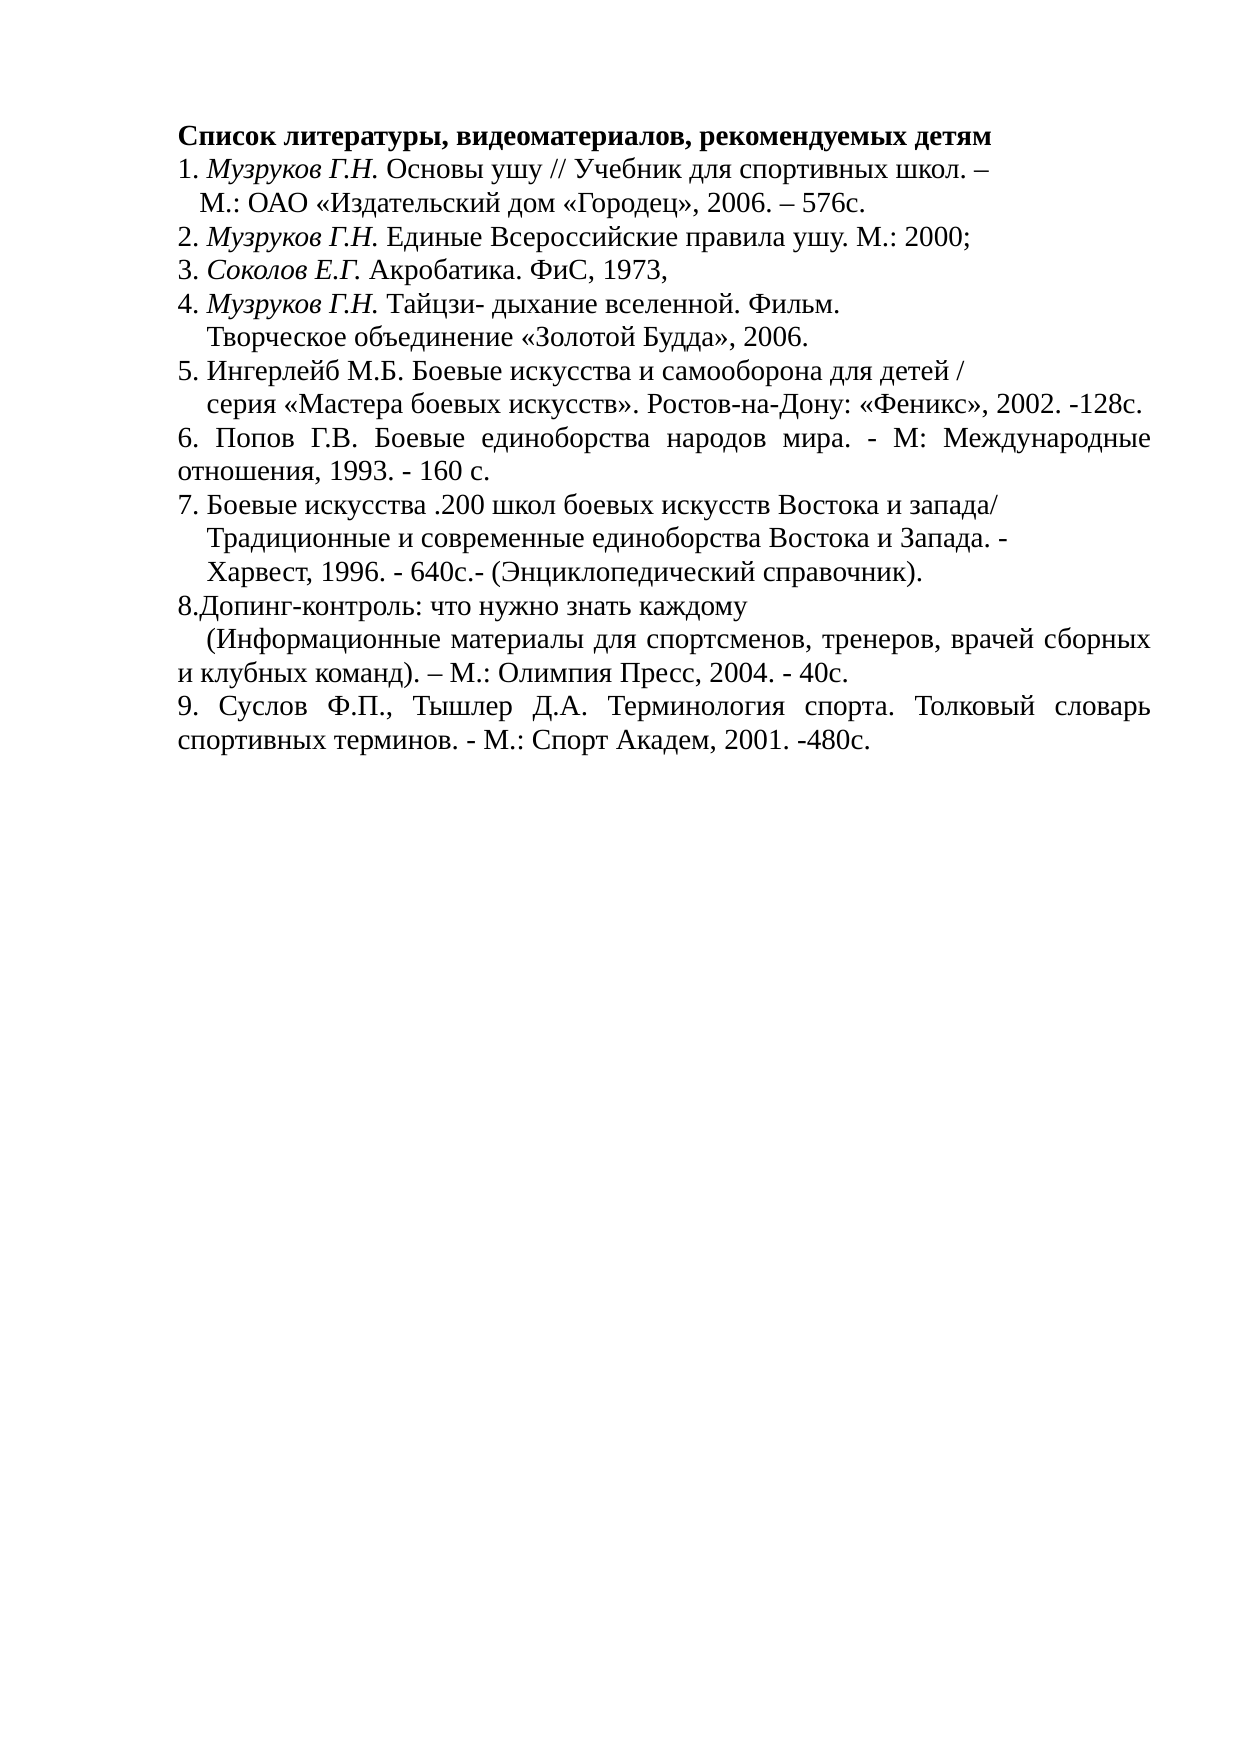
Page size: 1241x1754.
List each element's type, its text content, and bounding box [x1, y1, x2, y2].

text М.: ОАО «Издательский дом «Городец», 2006. – 576с. [177, 185, 1152, 219]
text 6. Попов Г.В. Боевые единоборства народов мира. - М: Международные отношения, 1993. - 160 с. [177, 420, 1152, 487]
text Харвест, 1996. - 640с.- (Энциклопедический справочник). [177, 554, 1152, 588]
text 7. Боевые искусства .200 школ боевых искусств Востока и запада/ [177, 487, 1152, 521]
text 3. Соколов Е.Г. Акробатика. ФиС, 1973, [177, 252, 1152, 286]
text 2. Музруков Г.Н. Единые Всероссийские правила ушу. М.: 2000; [177, 219, 1152, 252]
text 8.Допинг-контроль: что нужно знать каждому [177, 588, 1152, 621]
text серия «Мастера боевых искусств». Ростов-на-Дону: «Феникс», 2002. -128с. [177, 386, 1152, 420]
subtitle Список литературы, видеоматериалов, рекомендуемых детям [177, 118, 1152, 152]
text 9. Суслов Ф.П., Тышлер Д.А. Терминология спорта. Толковый словарь спортивных терминов. - М.: Спорт Академ, 2001. -480с. [177, 688, 1152, 755]
text 5. Ингерлейб М.Б. Боевые искусства и самооборона для детей / [177, 353, 1152, 386]
text 4. Музруков Г.Н. Тайцзи- дыхание вселенной. Фильм. [177, 286, 1152, 319]
text Творческое объединение «Золотой Будда», 2006. [177, 319, 1152, 353]
text 1. Музруков Г.Н. Основы ушу // Учебник для спортивных школ. – [177, 152, 1152, 185]
text Традиционные и современные единоборства Востока и Запада. - [177, 521, 1152, 554]
text (Информационные материалы для спортсменов, тренеров, врачей сборных и клубных команд). – М.: Олимпия Пресс, 2004. - 40с. [177, 621, 1152, 688]
